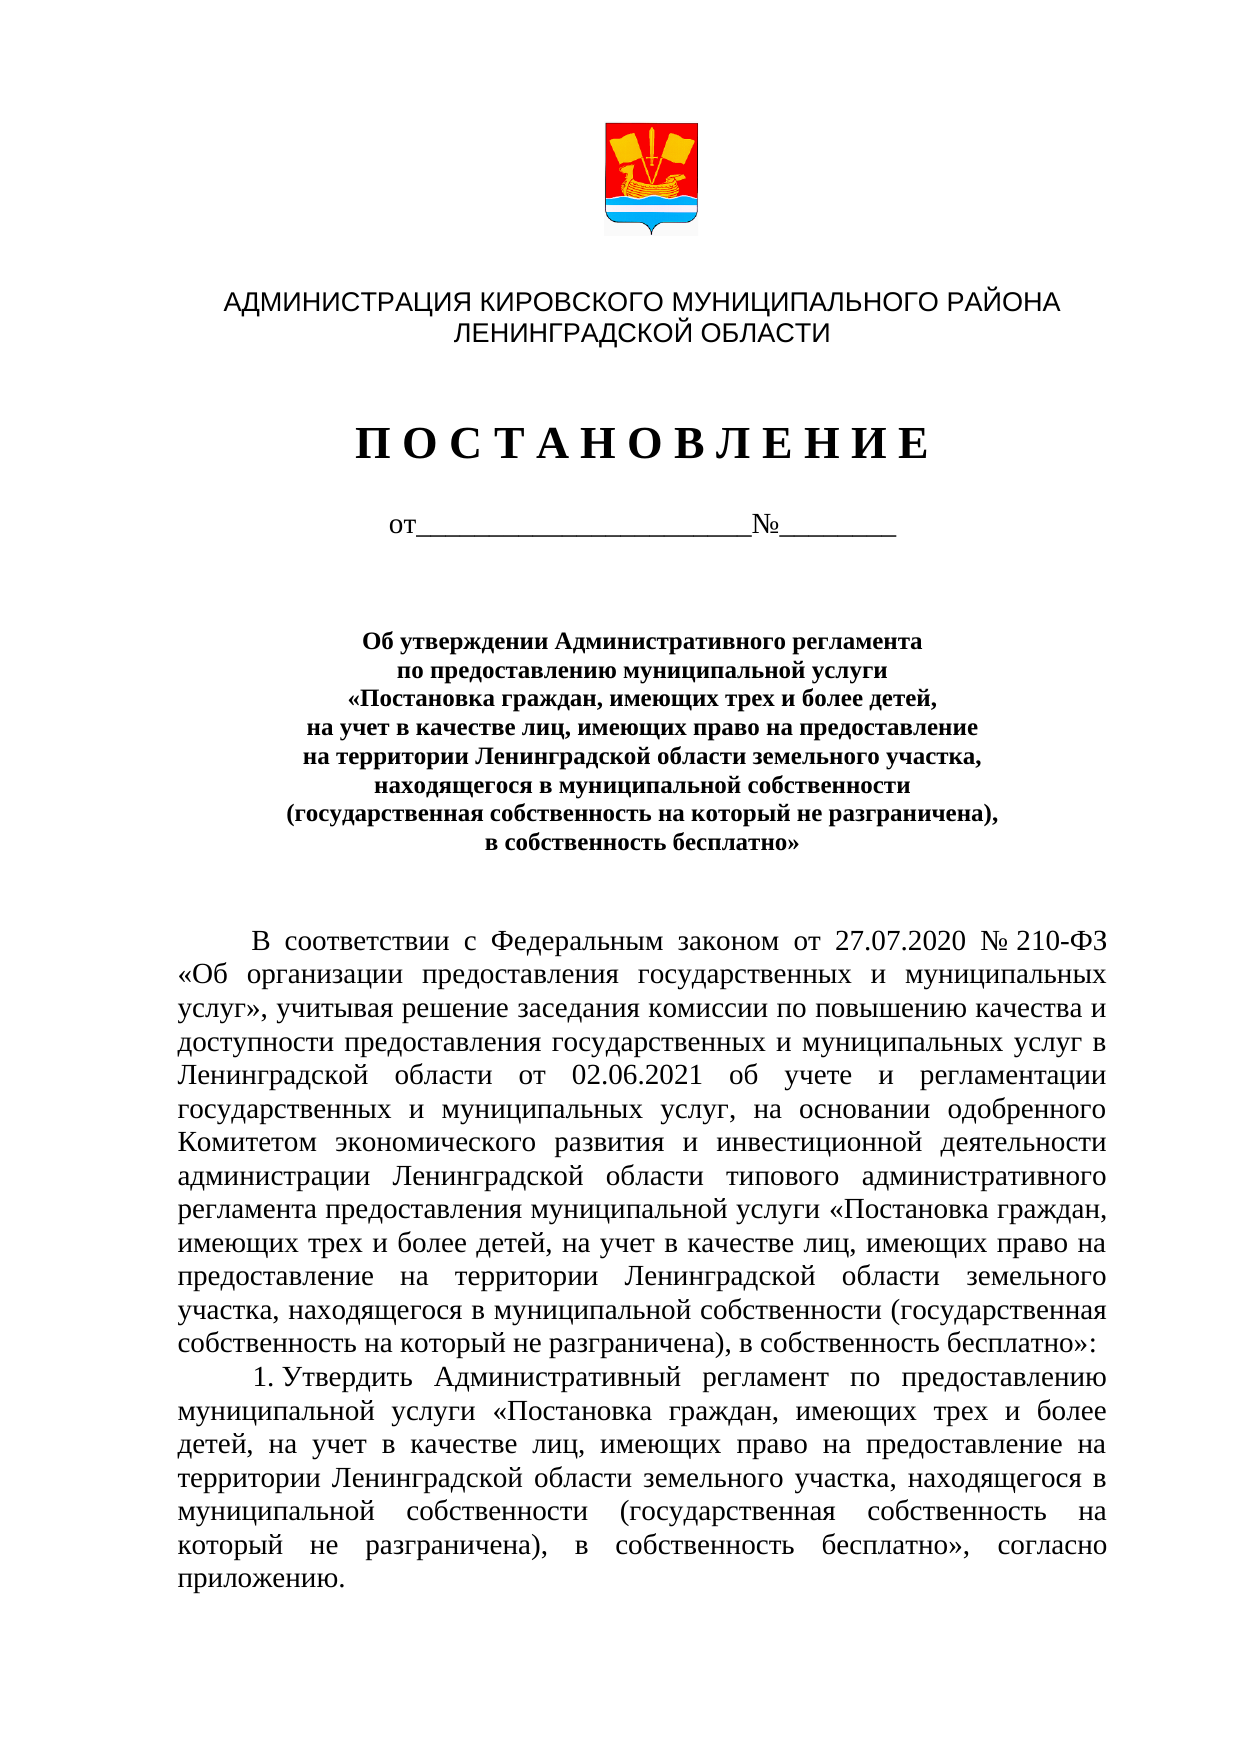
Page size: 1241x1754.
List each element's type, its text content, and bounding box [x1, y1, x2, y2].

text «Постановка граждан, имеющих трех и более детей, [177, 683, 1107, 712]
text от_______________________№________ [177, 506, 1107, 540]
text В соответствии с Федеральным законом от 27.07.2020 № 210-ФЗ «Об организации предоставления государственных и муниципальных услуг», учитывая решение заседания комиссии по повышению качества и доступности предоставления государственных и муниципальных услуг в Ленинградской области от 02.06.2021 об учете и регламентации государственных и муниципальных услуг, на основании одобренного Комитетом экономического развития и инвестиционной деятельности администрации Ленинградской области типового административного регламента предоставления муниципальной услуги «Постановка граждан, имеющих трех и более детей, на учет в качестве лиц, имеющих право на предоставление на территории Ленинградской области земельного участка, находящегося в муниципальной собственности (государственная собственность на который не разграничена), в собственность бесплатно»: [177, 923, 1107, 1359]
text на учет в качестве лиц, имеющих право на предоставление [177, 712, 1107, 741]
text по предоставлению муниципальной услуги [177, 655, 1107, 683]
text АДМИНИСТРАЦИЯ КИРОВСКОГО МУНИЦИПАЛЬНОГО РАЙОНА ЛЕНИНГРАДСКОЙ ОБЛАСТИ [177, 286, 1107, 348]
text (государственная собственность на который не разграничена), [177, 798, 1107, 827]
text на территории Ленинградской области земельного участка, [177, 741, 1107, 770]
text находящегося в муниципальной собственности [177, 770, 1107, 798]
text в собственность бесплатно» [177, 827, 1107, 856]
text Об утверждении Административного регламента [177, 626, 1107, 655]
text 1. Утвердить Административный регламент по предоставлению муниципальной услуги «Постановка граждан, имеющих трех и более детей, на учет в качестве лиц, имеющих право на предоставление на территории Ленинградской области земельного участка, находящегося в муниципальной собственности (государственная собственность на который не разграничена), в собственность бесплатно», согласно приложению. [177, 1359, 1107, 1594]
text П О С Т А Н О В Л Е Н И Е [177, 415, 1107, 468]
picture [604, 121, 699, 236]
